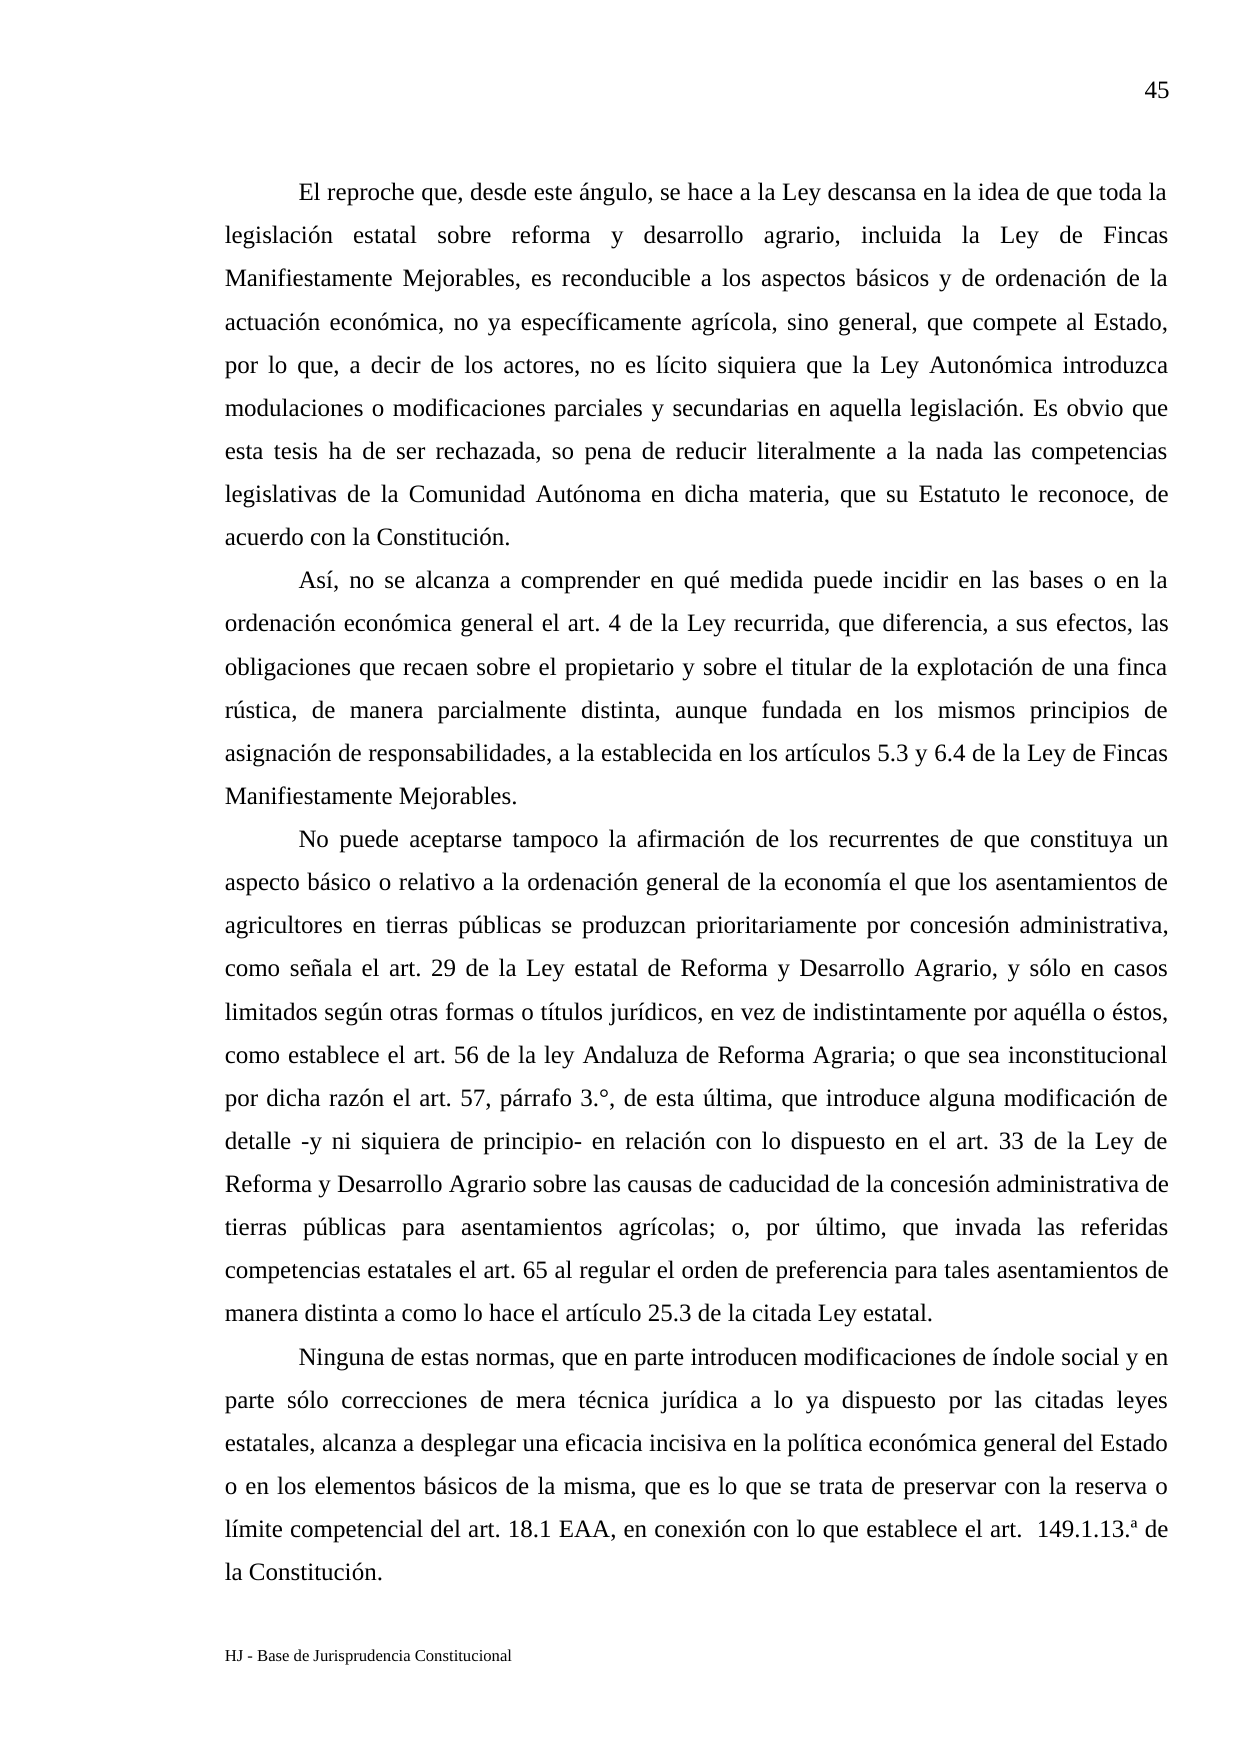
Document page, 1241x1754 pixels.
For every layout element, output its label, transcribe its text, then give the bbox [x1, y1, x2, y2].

text No puede aceptarse tampoco la afirmación de los recurrentes de que constituya un aspecto básico o relativo a la ordenación general de la economía el que los asentamientos de agricultores en tierras públicas se produzcan prioritariamente por concesión administrativa, como señala el art. 29 de la Ley estatal de Reforma y Desarrollo Agrario, y sólo en casos limitados según otras formas o títulos jurídicos, en vez de indistintamente por aquélla o éstos, como establece el art. 56 de la ley Andaluza de Reforma Agraria; o que sea inconstitucional por dicha razón el art. 57, párrafo 3.°, de esta última, que introduce alguna modificación de detalle -y ni siquiera de principio- en relación con lo dispuesto en el art. 33 de la Ley de Reforma y Desarrollo Agrario sobre las causas de caducidad de la concesión administrativa de tierras públicas para asentamientos agrícolas; o, por último, que invada las referidas competencias estatales el art. 65 al regular el orden de preferencia para tales asentamientos de manera distinta a como lo hace el artículo 25.3 de la citada Ley estatal. [224, 824, 1169, 1327]
text Así, no se alcanza a comprender en qué medida puede incidir en las bases o en la ordenación económica general el art. 4 de la Ley recurrida, que diferencia, a sus efectos, las obligaciones que recaen sobre el propietario y sobre el titular de la explotación de una finca rústica, de manera parcialmente distinta, aunque fundada en los mismos principios de asignación de responsabilidades, a la establecida en los artículos 5.3 y 6.4 de la Ley de Fincas Manifiestamente Mejorables. [224, 565, 1169, 810]
text El reproche que, desde este ángulo, se hace a la Ley descansa en la idea de que toda la legislación estatal sobre reforma y desarrollo agrario, incluida la Ley de Fincas Manifiestamente Mejorables, es reconducible a los aspectos básicos y de ordenación de la actuación económica, no ya específicamente agrícola, sino general, que compete al Estado, por lo que, a decir de los actores, no es lícito siquiera que la Ley Autonómica introduzca modulaciones o modificaciones parciales y secundarias en aquella legislación. Es obvio que esta tesis ha de ser rechazada, so pena de reducir literalmente a la nada las competencias legislativas de la Comunidad Autónoma en dicha materia, que su Estatuto le reconoce, de acuerdo con la Constitución. [224, 177, 1169, 551]
text Ninguna de estas normas, que en parte introducen modificaciones de índole social y en parte sólo correcciones de mera técnica jurídica a lo ya dispuesto por las citadas leyes estatales, alcanza a desplegar una eficacia incisiva en la política económica general del Estado o en los elementos básicos de la misma, que es lo que se trata de preservar con la reserva o límite competencial del art. 18.1 EAA, en conexión con lo que establece el art. 149.1.13.ª de la Constitución. [224, 1342, 1169, 1586]
